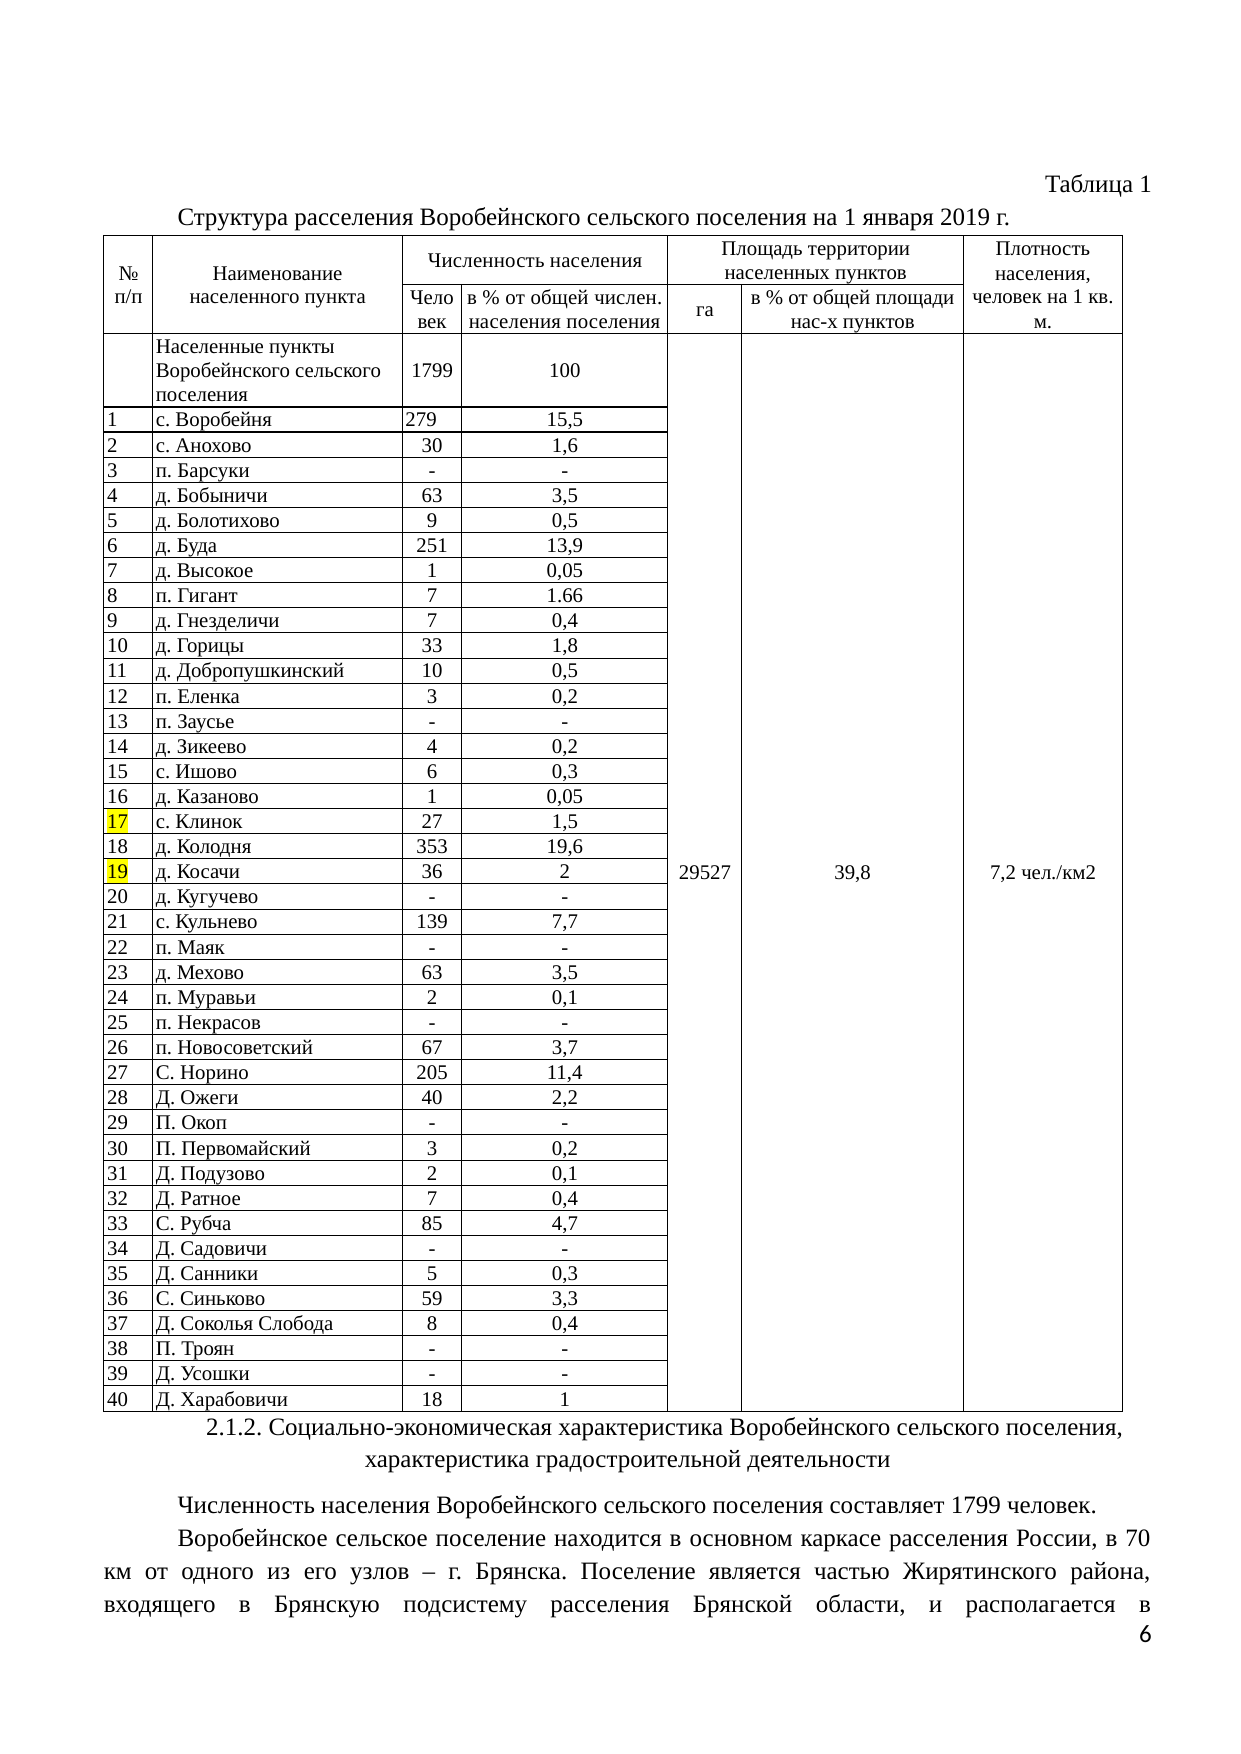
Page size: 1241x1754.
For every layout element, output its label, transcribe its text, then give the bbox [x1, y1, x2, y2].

table_cell 1,5 [462, 809, 667, 833]
table_cell - [403, 1336, 461, 1360]
table_cell 23 [104, 960, 152, 984]
table_cell д. Зикеево [153, 734, 402, 758]
table_cell д. Казаново [153, 784, 402, 808]
table_cell 9 [104, 608, 152, 632]
table_cell 0,3 [462, 1261, 667, 1285]
table_cell 0,5 [462, 508, 667, 532]
table_cell - [403, 709, 461, 733]
table_cell 21 [104, 910, 152, 933]
table_cell п. Барсуки [153, 458, 402, 482]
table_cell 7 [403, 1186, 461, 1210]
table_cell - [462, 709, 667, 733]
table_cell 36 [403, 859, 461, 883]
table_cell 7 [403, 583, 461, 607]
table_cell 9 [403, 508, 461, 532]
table_cell 18 [403, 1386, 461, 1411]
table_cell 2 [403, 985, 461, 1009]
table_cell 3 [403, 684, 461, 708]
table_cell 3,7 [462, 1035, 667, 1059]
table_cell 5 [104, 508, 152, 532]
table_cell 10 [403, 659, 461, 682]
table_cell 8 [104, 583, 152, 607]
table_cell с. Кульнево [153, 910, 402, 933]
table_cell П. Троян [153, 1336, 402, 1360]
table_cell д. Добропушкинский [153, 659, 402, 682]
table_cell 1799 [403, 334, 461, 406]
table_cell 139 [403, 910, 461, 933]
table_cell 0,2 [462, 734, 667, 758]
table_cell С. Синьково [153, 1286, 402, 1310]
table_cell 0,4 [462, 1311, 667, 1335]
table_cell П. Окоп [153, 1110, 402, 1134]
table_cell Д. Санники [153, 1261, 402, 1285]
table_cell 1,8 [462, 633, 667, 657]
table_cell 1 [403, 784, 461, 808]
table_cell С. Норино [153, 1060, 402, 1084]
table_cell п. Заусье [153, 709, 402, 733]
table_cell 31 [104, 1161, 152, 1184]
table_cell 63 [403, 960, 461, 984]
table_cell п. Некрасов [153, 1010, 402, 1034]
table_cell С. Рубча [153, 1211, 402, 1235]
table_cell д. Горицы [153, 633, 402, 657]
table_cell с. Ишово [153, 759, 402, 783]
text Численность населения Воробейнского сельского поселения составляет 1799 человек. [103, 1490, 1152, 1519]
table_cell 15,5 [462, 408, 667, 431]
table_cell 5 [403, 1261, 461, 1285]
table_cell Человек [403, 285, 461, 333]
table_cell 353 [403, 834, 461, 858]
table_cell 30 [104, 1135, 152, 1159]
table_cell 18 [104, 834, 152, 858]
table_cell п. Муравьи [153, 985, 402, 1009]
table_cell 1 [403, 558, 461, 582]
table_cell 38 [104, 1336, 152, 1360]
table_cell - [403, 884, 461, 908]
table_cell 4,7 [462, 1211, 667, 1235]
table_cell 37 [104, 1311, 152, 1335]
table_cell - [403, 1236, 461, 1260]
table_cell - [462, 1010, 667, 1034]
table_cell 30 [403, 433, 461, 457]
table_cell га [668, 285, 741, 333]
table_cell 14 [104, 734, 152, 758]
table_cell 33 [403, 633, 461, 657]
table_cell с. Анохово [153, 433, 402, 457]
table_cell д. Колодня [153, 834, 402, 858]
table_header Площадь территории населенных пунктов [668, 236, 963, 284]
table_cell 0,2 [462, 684, 667, 708]
table_cell 0,2 [462, 1135, 667, 1159]
table_cell 40 [403, 1085, 461, 1109]
table_cell 7,7 [462, 910, 667, 933]
table_cell 7 [104, 558, 152, 582]
table_cell 26 [104, 1035, 152, 1059]
table_cell 1 [462, 1386, 667, 1411]
table_cell 3,5 [462, 483, 667, 507]
table_cell 40 [104, 1386, 152, 1411]
table_cell в % от общей площади нас-х пунктов [742, 285, 963, 333]
table_cell 0,4 [462, 1186, 667, 1210]
table_cell п. Еленка [153, 684, 402, 708]
table_cell 2 [462, 859, 667, 883]
table_cell 16 [104, 784, 152, 808]
table_cell 8 [403, 1311, 461, 1335]
table_cell 0,05 [462, 784, 667, 808]
table_cell 1.66 [462, 583, 667, 607]
table_cell 28 [104, 1085, 152, 1109]
table_header Наименование населенного пункта [153, 236, 402, 333]
table_cell Д. Соколья Слобода [153, 1311, 402, 1335]
table_cell 32 [104, 1186, 152, 1210]
table_cell 7 [403, 608, 461, 632]
table_cell д. Бобыничи [153, 483, 402, 507]
table_cell 39,8 [742, 334, 963, 1411]
table_cell с. Воробейня [153, 408, 402, 431]
table_cell 11 [104, 659, 152, 682]
table_header Плотность населения, человек на 1 кв. м. [964, 236, 1122, 333]
table_cell 4 [104, 483, 152, 507]
table_cell - [462, 884, 667, 908]
table_cell 0,1 [462, 985, 667, 1009]
table_cell - [403, 1010, 461, 1034]
table_cell 25 [104, 1010, 152, 1034]
table_cell п. Новосоветский [153, 1035, 402, 1059]
table_cell 3,3 [462, 1286, 667, 1310]
table_cell 85 [403, 1211, 461, 1235]
table_cell 0,5 [462, 659, 667, 682]
table_cell 13,9 [462, 533, 667, 557]
table_cell 13 [104, 709, 152, 733]
table_cell 27 [403, 809, 461, 833]
table_cell 19 [128, 859, 152, 883]
table_cell 24 [104, 985, 152, 1009]
table_cell 3 [403, 1135, 461, 1159]
table_cell - [462, 1110, 667, 1134]
table_cell п. Маяк [153, 935, 402, 959]
table_cell - [403, 458, 461, 482]
table_cell с. Клинок [153, 809, 402, 833]
table_cell 67 [403, 1035, 461, 1059]
table_cell 17 [128, 809, 152, 833]
table_cell 33 [104, 1211, 152, 1235]
table_cell - [462, 458, 667, 482]
table_cell 0,1 [462, 1161, 667, 1184]
table_cell 279 [403, 408, 461, 431]
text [103, 1523, 1152, 1618]
table_cell 39 [104, 1361, 152, 1385]
table_cell - [403, 1361, 461, 1385]
table_cell Д. Харабовичи [153, 1386, 402, 1411]
table_cell 10 [104, 633, 152, 657]
text Таблица 1 [103, 169, 1152, 197]
table_cell - [403, 1110, 461, 1134]
table_cell 11,4 [462, 1060, 667, 1084]
table_cell Населенные пункты Воробейнского сельского поселения [153, 334, 402, 406]
table_cell 2 [403, 1161, 461, 1184]
table_cell 27 [104, 1060, 152, 1084]
table_cell - [462, 1336, 667, 1360]
table_cell 6 [403, 759, 461, 783]
table_header № п/п [104, 236, 152, 333]
table_cell Д. Садовичи [153, 1236, 402, 1260]
table_cell [104, 334, 152, 406]
table_cell д. Буда [153, 533, 402, 557]
table_cell Д. Ожеги [153, 1085, 402, 1109]
table_cell 0,4 [462, 608, 667, 632]
table_cell Д. Ратное [153, 1186, 402, 1210]
table_cell 29 [104, 1110, 152, 1134]
table_cell 2 [104, 433, 152, 457]
table_cell 205 [403, 1060, 461, 1084]
table_cell 0,05 [462, 558, 667, 582]
table_cell 15 [104, 759, 152, 783]
table_cell в % от общей числен. населения поселения [462, 285, 667, 333]
table_cell 36 [104, 1286, 152, 1310]
table_cell 59 [403, 1286, 461, 1310]
table_cell 12 [104, 684, 152, 708]
table_cell д. Болотихово [153, 508, 402, 532]
table_cell 1 [104, 408, 152, 431]
table_cell П. Первомайский [153, 1135, 402, 1159]
table_cell 22 [104, 935, 152, 959]
table_cell 7,2 чел./км2 [964, 334, 1122, 1411]
table_cell д. Косачи [153, 859, 402, 883]
table_cell - [462, 935, 667, 959]
table_cell 0,3 [462, 759, 667, 783]
table_cell 35 [104, 1261, 152, 1285]
table_cell д. Мехово [153, 960, 402, 984]
table_cell д. Гнезделичи [153, 608, 402, 632]
table_cell 100 [462, 334, 667, 406]
table_cell д. Кугучево [153, 884, 402, 908]
table_cell 4 [403, 734, 461, 758]
table_cell 1,6 [462, 433, 667, 457]
table_cell 3 [104, 458, 152, 482]
table_header Численность населения [403, 236, 667, 284]
table_cell д. Высокое [153, 558, 402, 582]
table_cell - [462, 1361, 667, 1385]
table_cell - [403, 935, 461, 959]
table_cell 19,6 [462, 834, 667, 858]
text Структура расселения Воробейнского сельского поселения на 1 января 2019 г. [103, 202, 1152, 231]
table_cell Д. Подузово [153, 1161, 402, 1184]
table_cell 251 [403, 533, 461, 557]
table_cell 20 [104, 884, 152, 908]
table_cell 29527 [668, 334, 741, 1411]
table_cell Д. Усошки [153, 1361, 402, 1385]
table_cell 3,5 [462, 960, 667, 984]
text 2.1.2. Социально-экономическая характеристика Воробейнского сельского поселения, характеристика градостроительной деятельности [103, 1412, 1152, 1473]
table_cell 34 [104, 1236, 152, 1260]
table_cell 2,2 [462, 1085, 667, 1109]
table_cell п. Гигант [153, 583, 402, 607]
table_cell 6 [104, 533, 152, 557]
table_cell - [462, 1236, 667, 1260]
table_cell 63 [403, 483, 461, 507]
